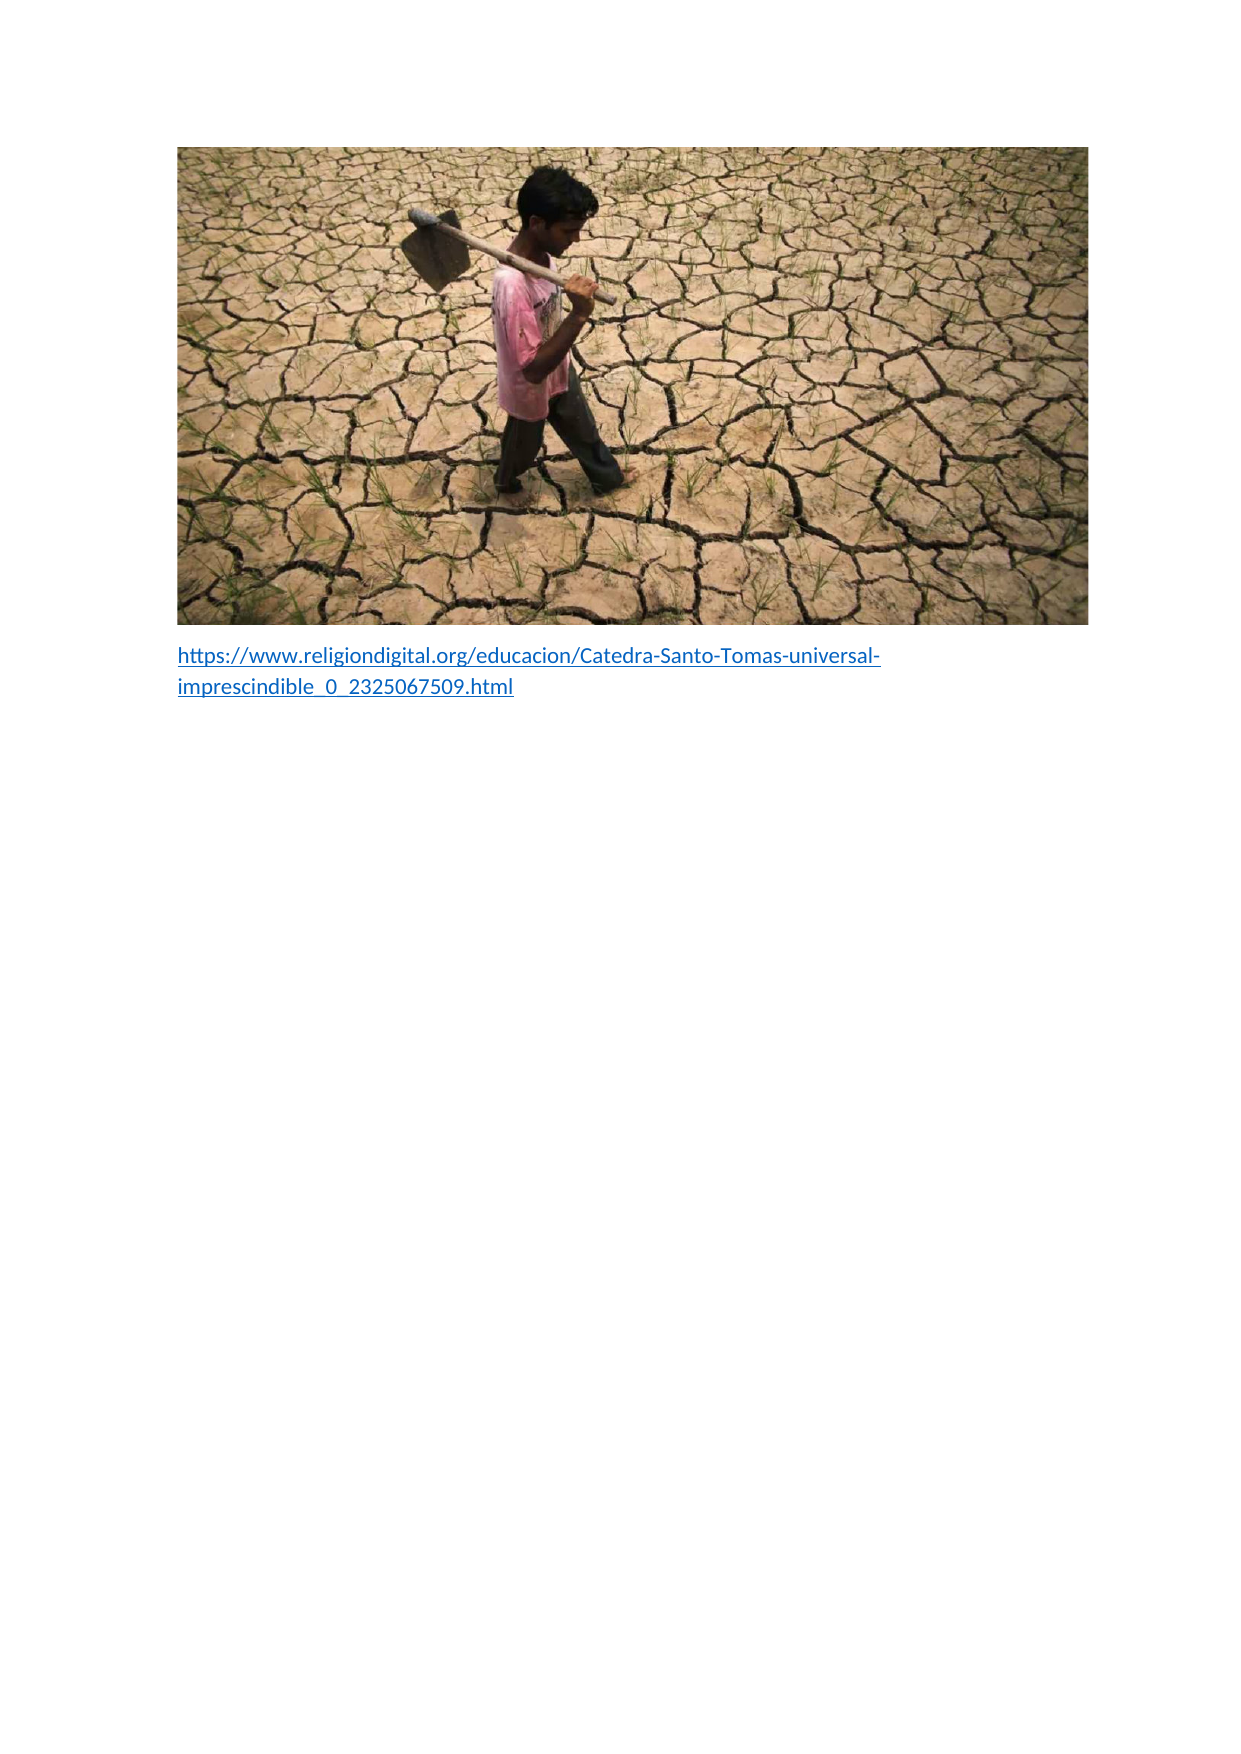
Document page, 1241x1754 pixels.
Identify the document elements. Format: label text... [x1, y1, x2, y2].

picture [177, 147, 1089, 625]
text https://www.religiondigital.org/educacion/Catedra-Santo-Tomas-universal-imprescindible_0_2325067509.html [177, 642, 1063, 700]
